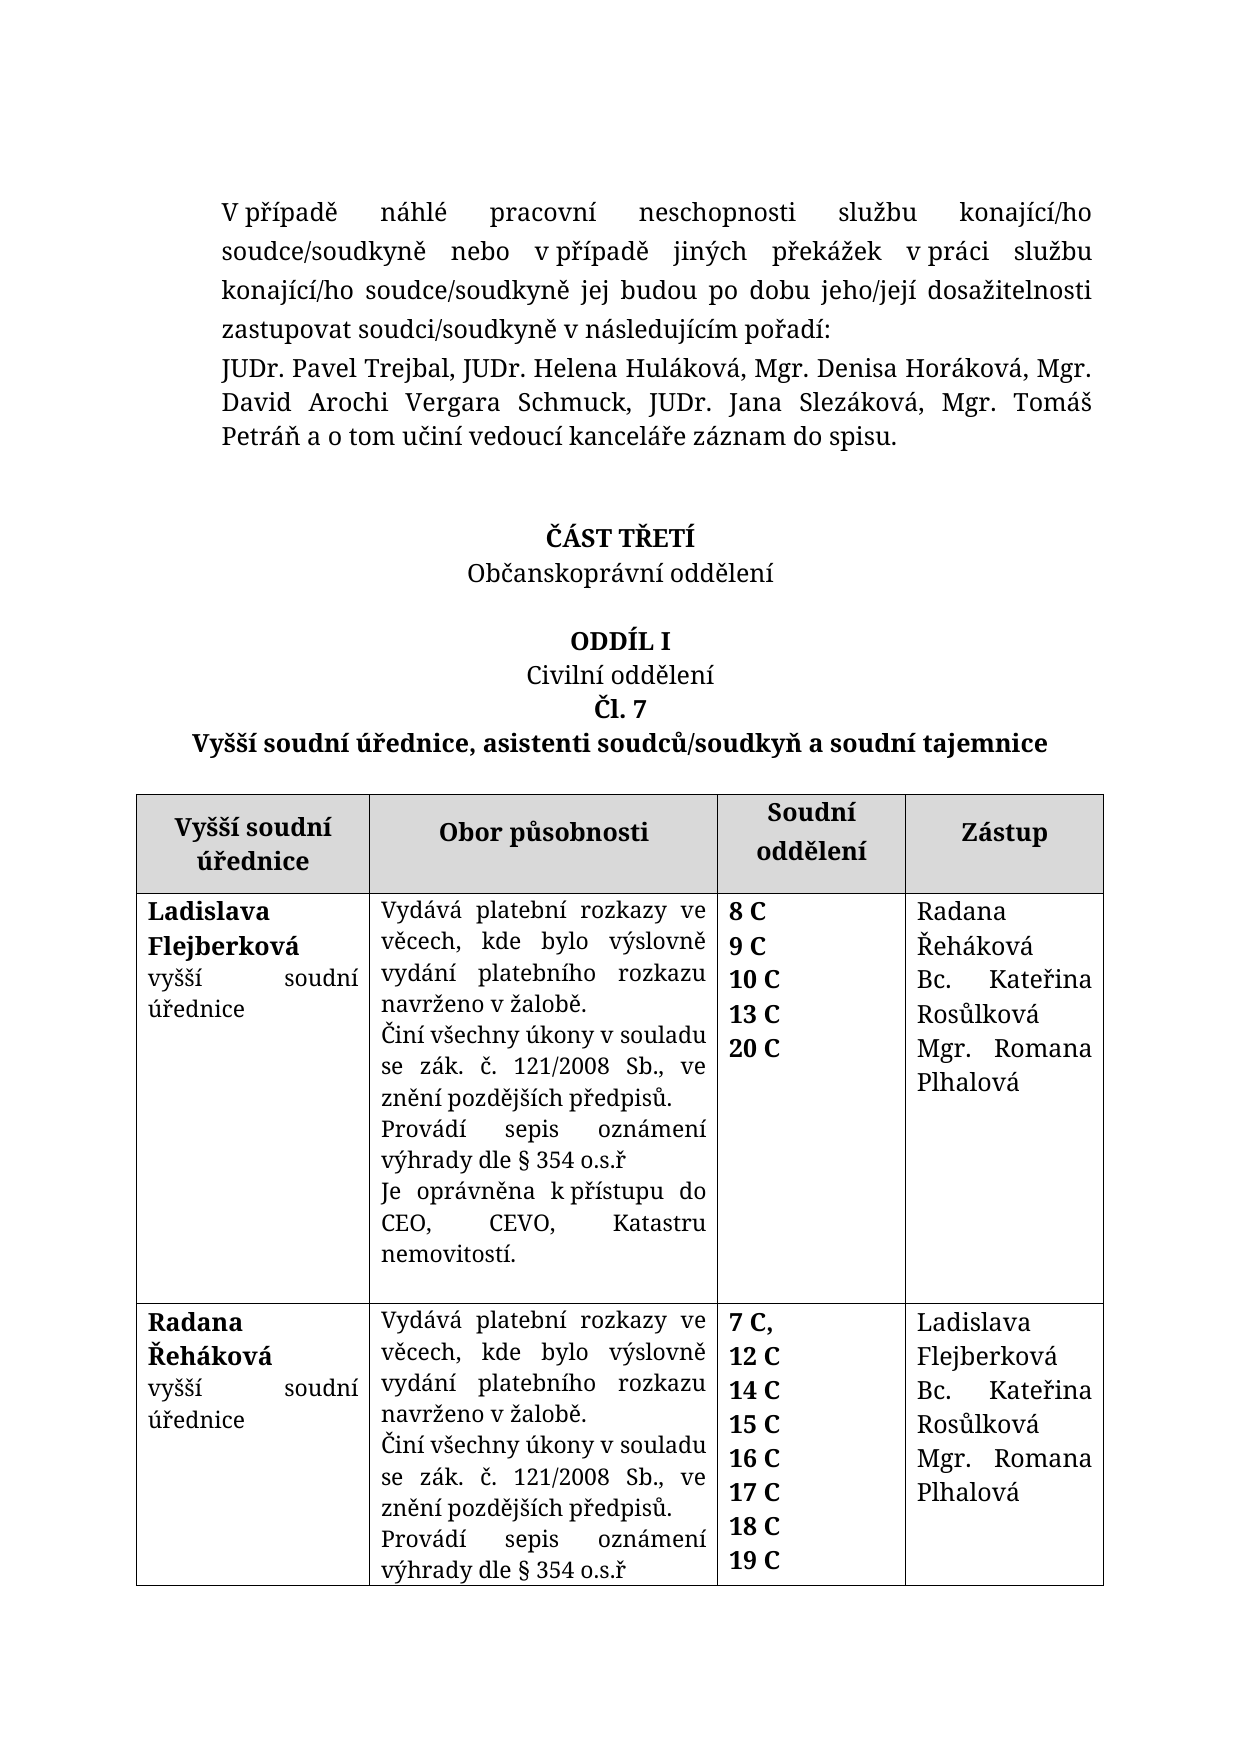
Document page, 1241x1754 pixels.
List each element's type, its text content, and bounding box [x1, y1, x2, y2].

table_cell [137, 1304, 369, 1585]
text Vyšší soudní úřednice, asistenti soudců/soudkyň a soudní tajemnice [148, 726, 1093, 759]
subtitle Civilní oddělení [148, 657, 1093, 691]
subtitle Občanskoprávní oddělení [148, 555, 1093, 589]
table_cell Ladislava Flejberková vyšší soudní úřednice [137, 894, 369, 1303]
table_cell Radana Řeháková Bc. Kateřina Rosůlková Mgr. Romana Plhalová [906, 894, 1103, 1303]
table_header Zástup [906, 795, 1103, 893]
text Čl. 7 [148, 691, 1093, 726]
text JUDr. Pavel Trejbal, JUDr. Helena Huláková, Mgr. Denisa Horáková, Mgr. David Arochi Vergara Schmuck, JUDr. Jana Slezáková, Mgr. Tomáš Petráň a o tom učiní vedoucí kanceláře záznam do spisu. [221, 351, 1093, 453]
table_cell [370, 1304, 717, 1585]
subtitle ODDÍL I [148, 623, 1093, 657]
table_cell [906, 1304, 1103, 1585]
table_header Soudní oddělení [718, 795, 905, 893]
subtitle ČÁST TŘETÍ [148, 521, 1093, 555]
text V případě náhlé pracovní neschopnosti službu konající/ho soudce/soudkyně nebo v případě jiných překážek v práci službu konající/ho soudce/soudkyně jej budou po dobu jeho/její dosažitelnosti zastupovat soudci/soudkyně v následujícím pořadí: [221, 194, 1093, 346]
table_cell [718, 1304, 905, 1585]
table_header Obor působnosti [370, 795, 717, 893]
table_cell 8 C 9 C 10 C 13 C 20 C [718, 894, 905, 1303]
table_header Vyšší soudní úřednice [137, 795, 369, 893]
